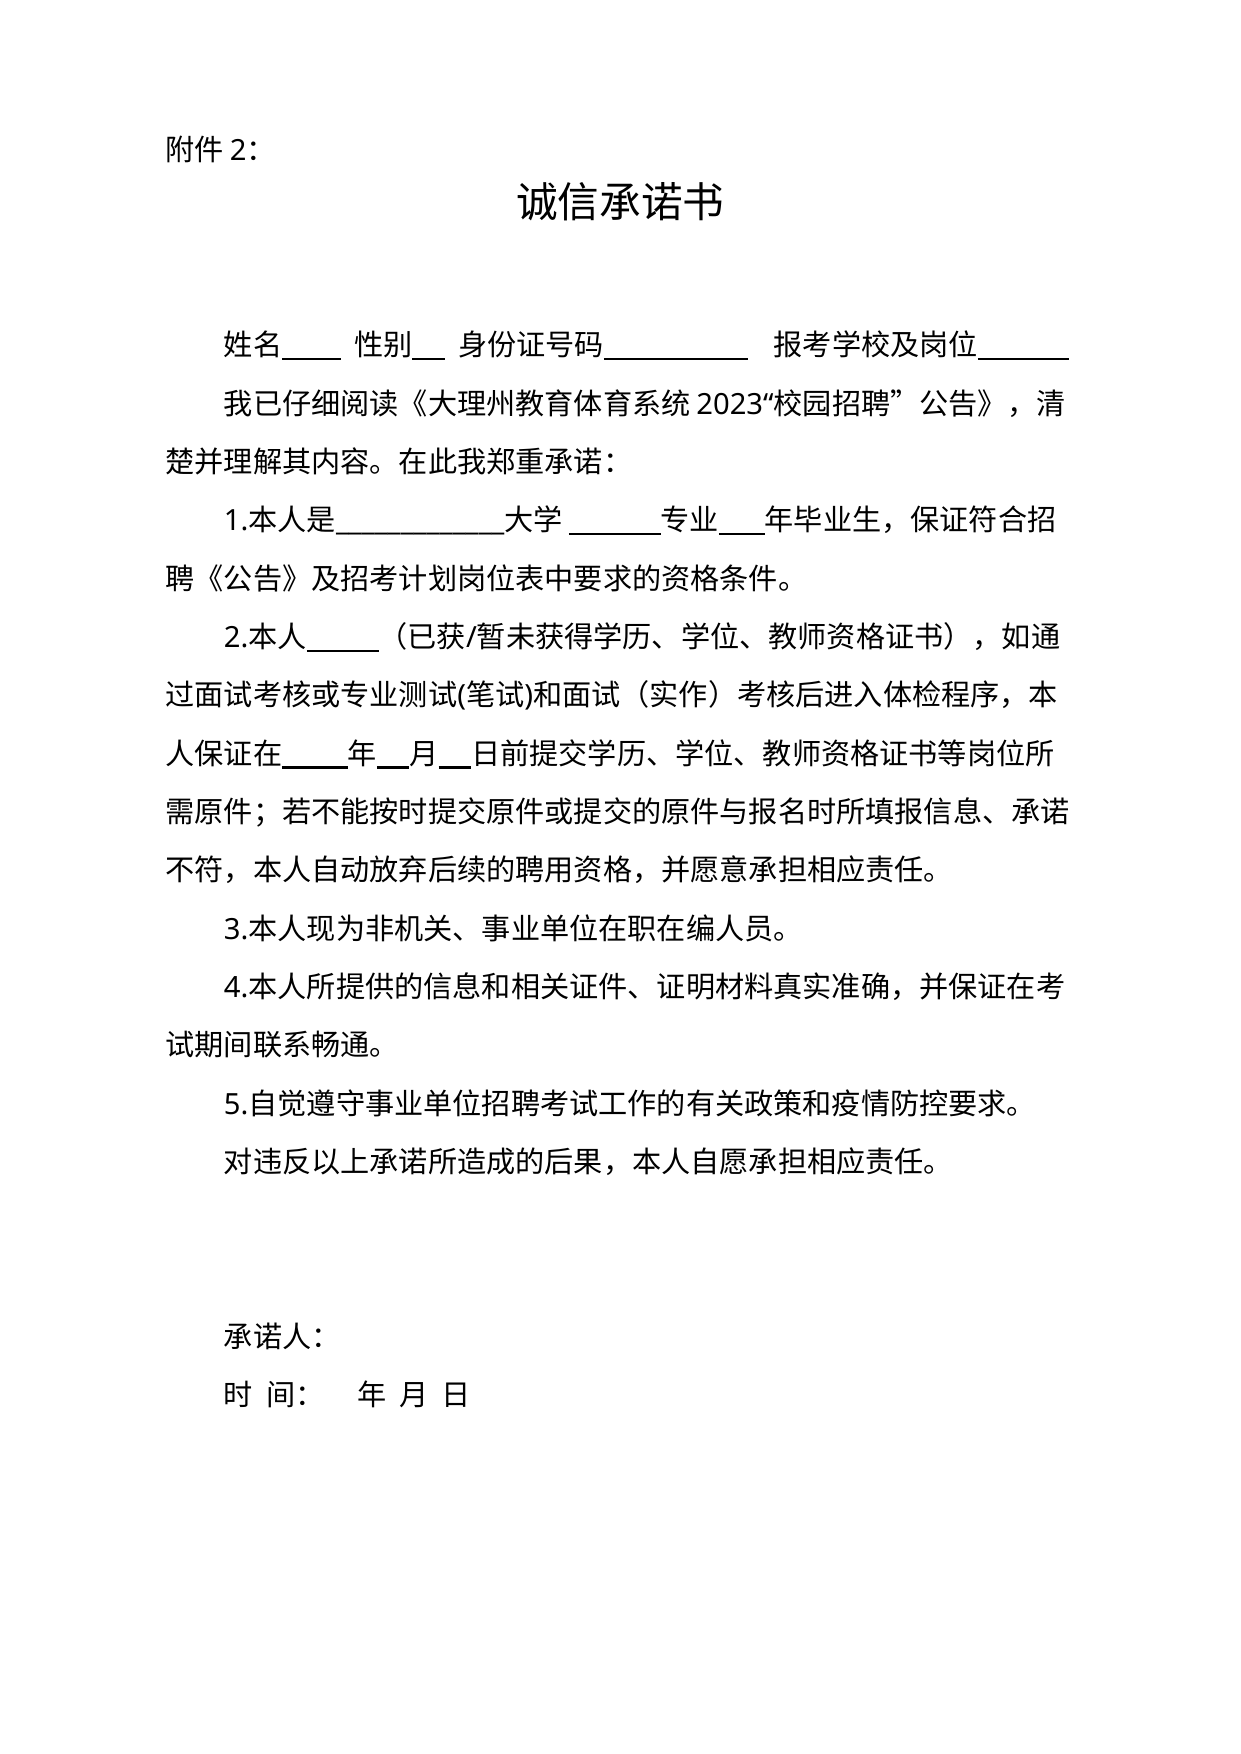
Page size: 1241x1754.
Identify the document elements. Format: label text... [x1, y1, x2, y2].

text 承诺人： [165, 1301, 1075, 1359]
text 1.本人是_____________大学 专业 年毕业生，保证符合招聘《公告》及招考计划岗位表中要求的资格条件。 [165, 484, 1075, 601]
text 诚信承诺书 [165, 169, 1075, 230]
text 5.自觉遵守事业单位招聘考试工作的有关政策和疫情防控要求。 [165, 1067, 1075, 1126]
text 姓名 性别 身份证号码 报考学校及岗位 [165, 309, 1075, 367]
text 附件2： [165, 127, 1075, 169]
text 4.本人所提供的信息和相关证件、证明材料真实准确，并保证在考试期间联系畅通。 [165, 951, 1075, 1067]
text 我已仔细阅读《大理州教育体育系统2023“校园招聘”公告》，清楚并理解其内容。在此我郑重承诺： [165, 367, 1075, 484]
text 对违反以上承诺所造成的后果，本人自愿承担相应责任。 [165, 1126, 1075, 1184]
text 2.本人 （已获/暂未获得学历、学位、教师资格证书），如通过面试考核或专业测试(笔试)和面试（实作）考核后进入体检程序，本人保证在 年 月 日前提交学历、学位、教师资格证书等岗位所需原件；若不能按时提交原件或提交的原件与报名时所填报信息、承诺不符，本人自动放弃后续的聘用资格，并愿意承担相应责任。 [165, 601, 1075, 892]
text 3.本人现为非机关、事业单位在职在编人员。 [165, 892, 1075, 951]
text 时 间： 年 月 日 [165, 1359, 1075, 1417]
